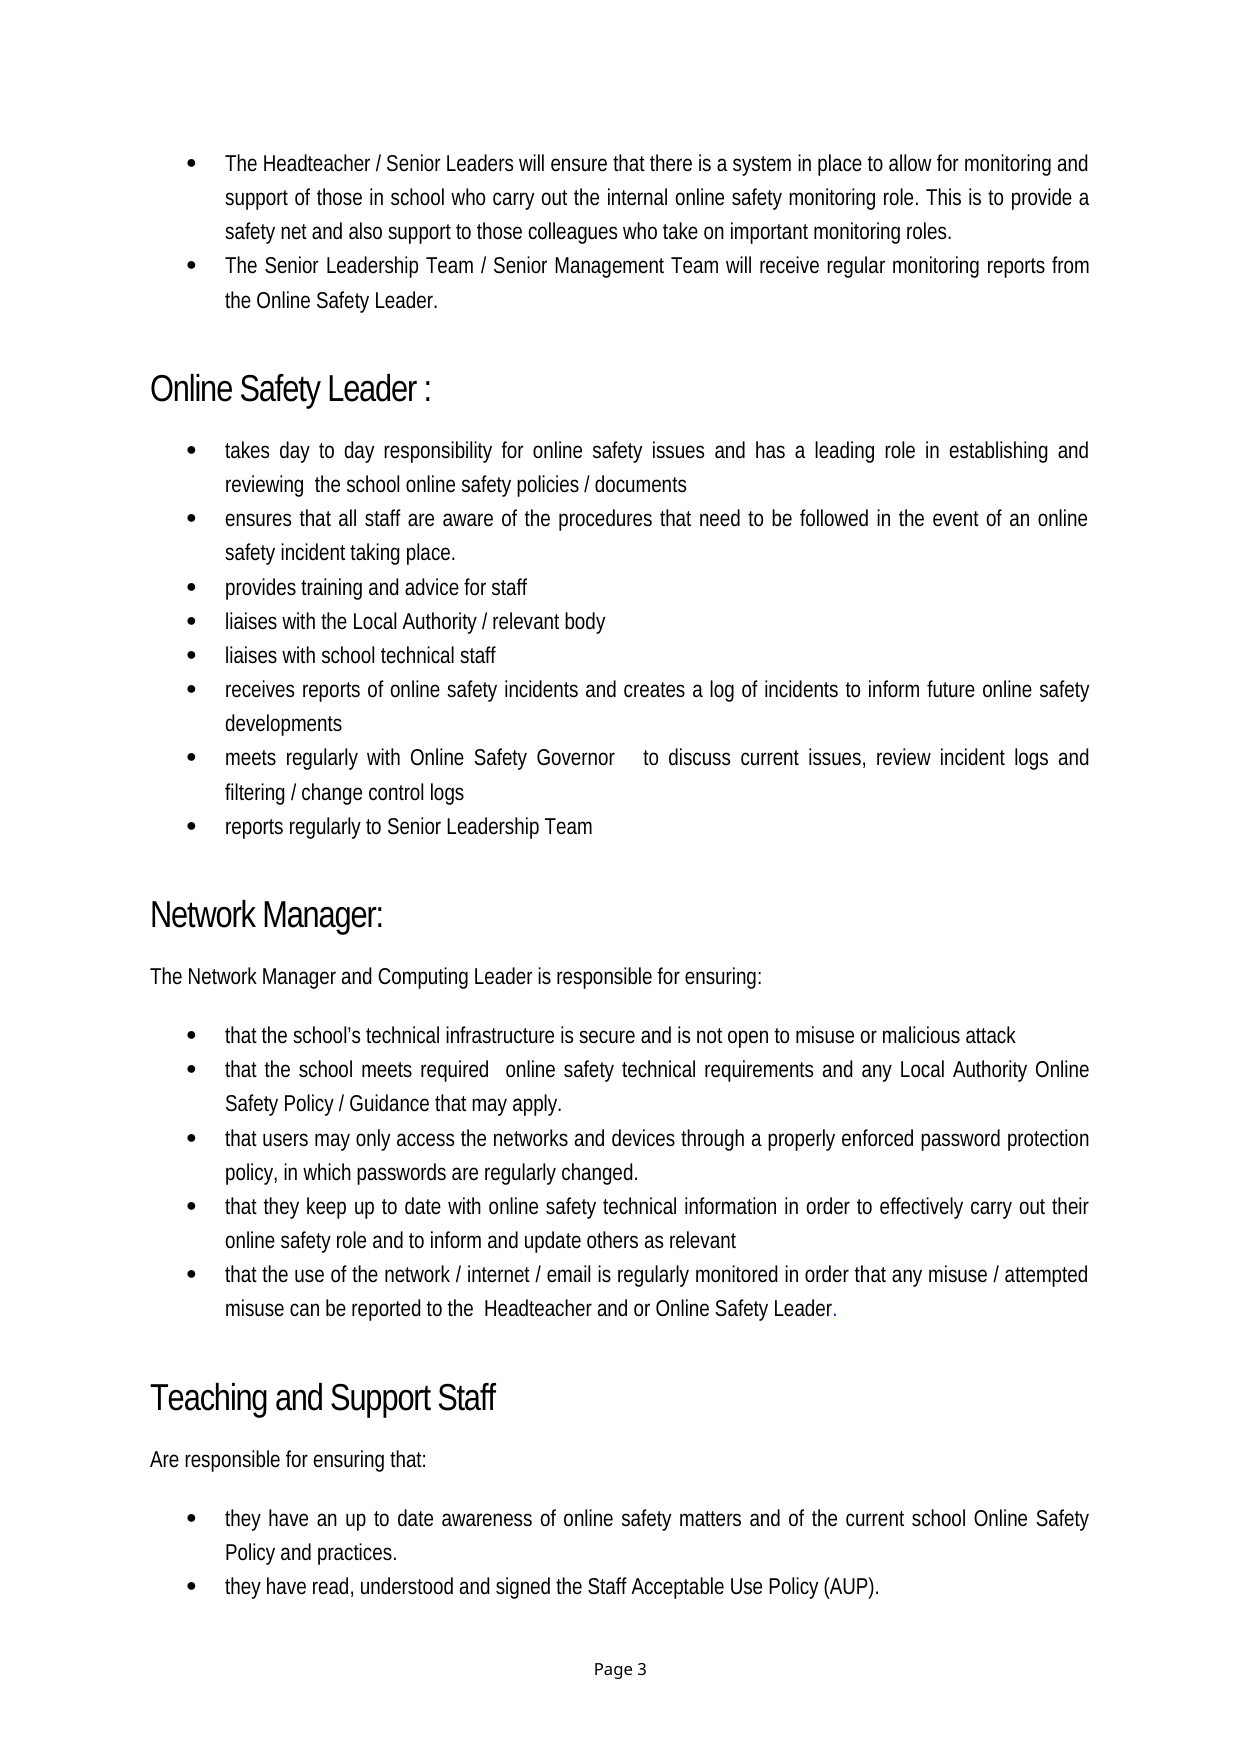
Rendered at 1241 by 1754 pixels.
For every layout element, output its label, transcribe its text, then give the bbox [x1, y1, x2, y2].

list they have an up to date awareness of online safety matters and of the current school Online Safety Policy and practices. [187, 1505, 1090, 1565]
list The Headteacher / Senior Leaders will ensure that there is a system in place to allow for monitoring and support of those in school who carry out the internal online safety monitoring role. This is to provide a safety net and also support to those colleagues who take on important monitoring roles. [187, 150, 1090, 245]
list ensures that all staff are aware of the procedures that need to be followed in the event of an online safety incident taking place. [187, 505, 1090, 566]
subtitle Online Safety Leader : [150, 367, 1090, 410]
list that the use of the network / internet / email is regularly monitored in order that any misuse / attempted misuse can be reported to the Headteacher and or Online Safety Leader. [187, 1261, 1090, 1322]
list that the school’s technical infrastructure is secure and is not open to misuse or malicious attack [187, 1022, 1090, 1048]
list liaises with the Local Authority / relevant body [187, 608, 1090, 634]
list The Senior Leadership Team / Senior Management Team will receive regular monitoring reports from the Online Safety Leader. [187, 252, 1090, 313]
text Are responsible for ensuring that: [150, 1446, 1090, 1472]
list provides training and advice for staff [187, 573, 1090, 600]
list reports regularly to Senior Leadership Team [187, 813, 1090, 839]
subtitle Teaching and Support Staff [150, 1375, 1090, 1418]
list takes day to day responsibility for online safety issues and has a leading role in establishing and reviewing the school online safety policies / documents [187, 437, 1090, 497]
list that the school meets required online safety technical requirements and any Local Authority Online Safety Policy / Guidance that may apply. [187, 1056, 1090, 1117]
list meets regularly with Online Safety Governor to discuss current issues, review incident logs and filtering / change control logs [187, 744, 1090, 805]
list they have read, understood and signed the Staff Acceptable Use Policy (AUP). [187, 1573, 1090, 1599]
subtitle Network Manager: [150, 893, 1090, 936]
text The Network Manager and Computing Leader is responsible for ensuring: [150, 963, 1090, 989]
list receives reports of online safety incidents and creates a log of incidents to inform future online safety developments [187, 676, 1090, 737]
list liaises with school technical staff [187, 642, 1090, 668]
list that users may only access the networks and devices through a properly enforced password protection policy, in which passwords are regularly changed. [187, 1124, 1090, 1185]
list that they keep up to date with online safety technical information in order to effectively carry out their online safety role and to inform and update others as relevant [187, 1193, 1090, 1253]
